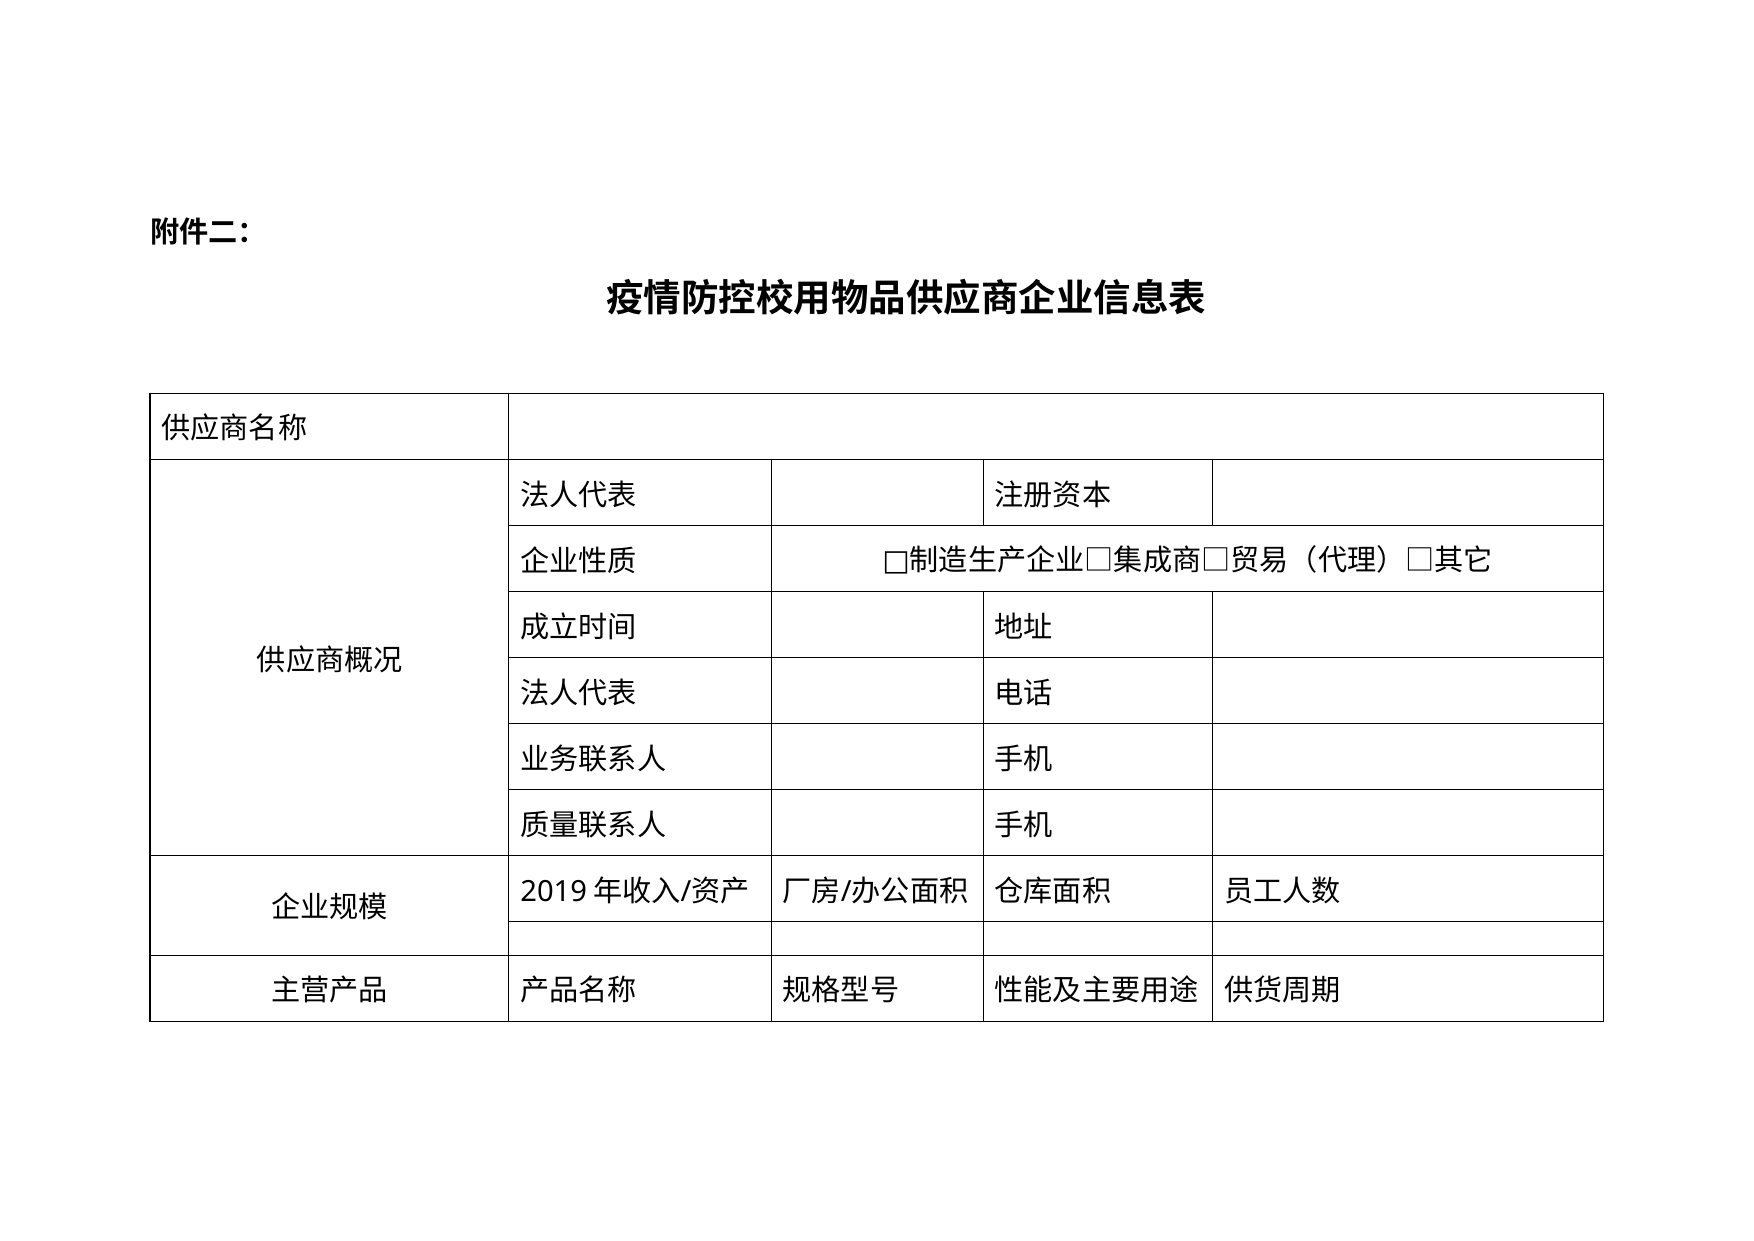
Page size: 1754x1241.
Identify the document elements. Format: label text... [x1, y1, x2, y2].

table_cell [1213, 460, 1603, 525]
table_cell 仓库面积 [984, 856, 1212, 921]
table_cell 法人代表 [509, 460, 771, 525]
table_cell [772, 724, 983, 789]
table_cell 产品名称 [509, 956, 771, 1021]
table_header [509, 394, 1603, 459]
table_cell 电话 [984, 658, 1212, 723]
text 附件二： [150, 198, 1604, 263]
table_cell [772, 460, 983, 525]
table_cell 员工人数 [1213, 856, 1603, 921]
table_cell [772, 790, 983, 855]
table_cell 厂房/办公面积 [772, 856, 983, 921]
table_cell [772, 922, 983, 954]
table_cell 法人代表 [509, 658, 771, 723]
table_cell 2019年收入/资产 [509, 856, 771, 921]
text 疫情防控校用物品供应商企业信息表 [150, 263, 1604, 328]
table_cell [1213, 724, 1603, 789]
table_cell 地址 [984, 592, 1212, 657]
table_cell [1213, 658, 1603, 723]
table_header 供应商名称 [151, 394, 508, 459]
table_cell 企业性质 [509, 526, 771, 591]
table_cell 成立时间 [509, 592, 771, 657]
table_cell [984, 922, 1212, 954]
table_cell [1213, 922, 1603, 954]
table_cell [772, 592, 983, 657]
table_cell 质量联系人 [509, 790, 771, 855]
table_cell [772, 658, 983, 723]
table_cell [1213, 790, 1603, 855]
table_cell □制造生产企业□集成商□贸易（代理）□其它 [772, 526, 1603, 591]
table_cell 规格型号 [772, 956, 983, 1021]
table_cell [1213, 592, 1603, 657]
table_cell 供应商概况 [151, 460, 508, 855]
table_cell 业务联系人 [509, 724, 771, 789]
table_cell 手机 [984, 724, 1212, 789]
table_cell 注册资本 [984, 460, 1212, 525]
table_cell 供货周期 [1213, 956, 1603, 1021]
table_cell 性能及主要用途 [984, 956, 1212, 1021]
table_cell 企业规模 [151, 856, 508, 954]
table_cell 主营产品 [151, 956, 508, 1021]
table_cell 手机 [984, 790, 1212, 855]
table_cell [509, 922, 771, 954]
